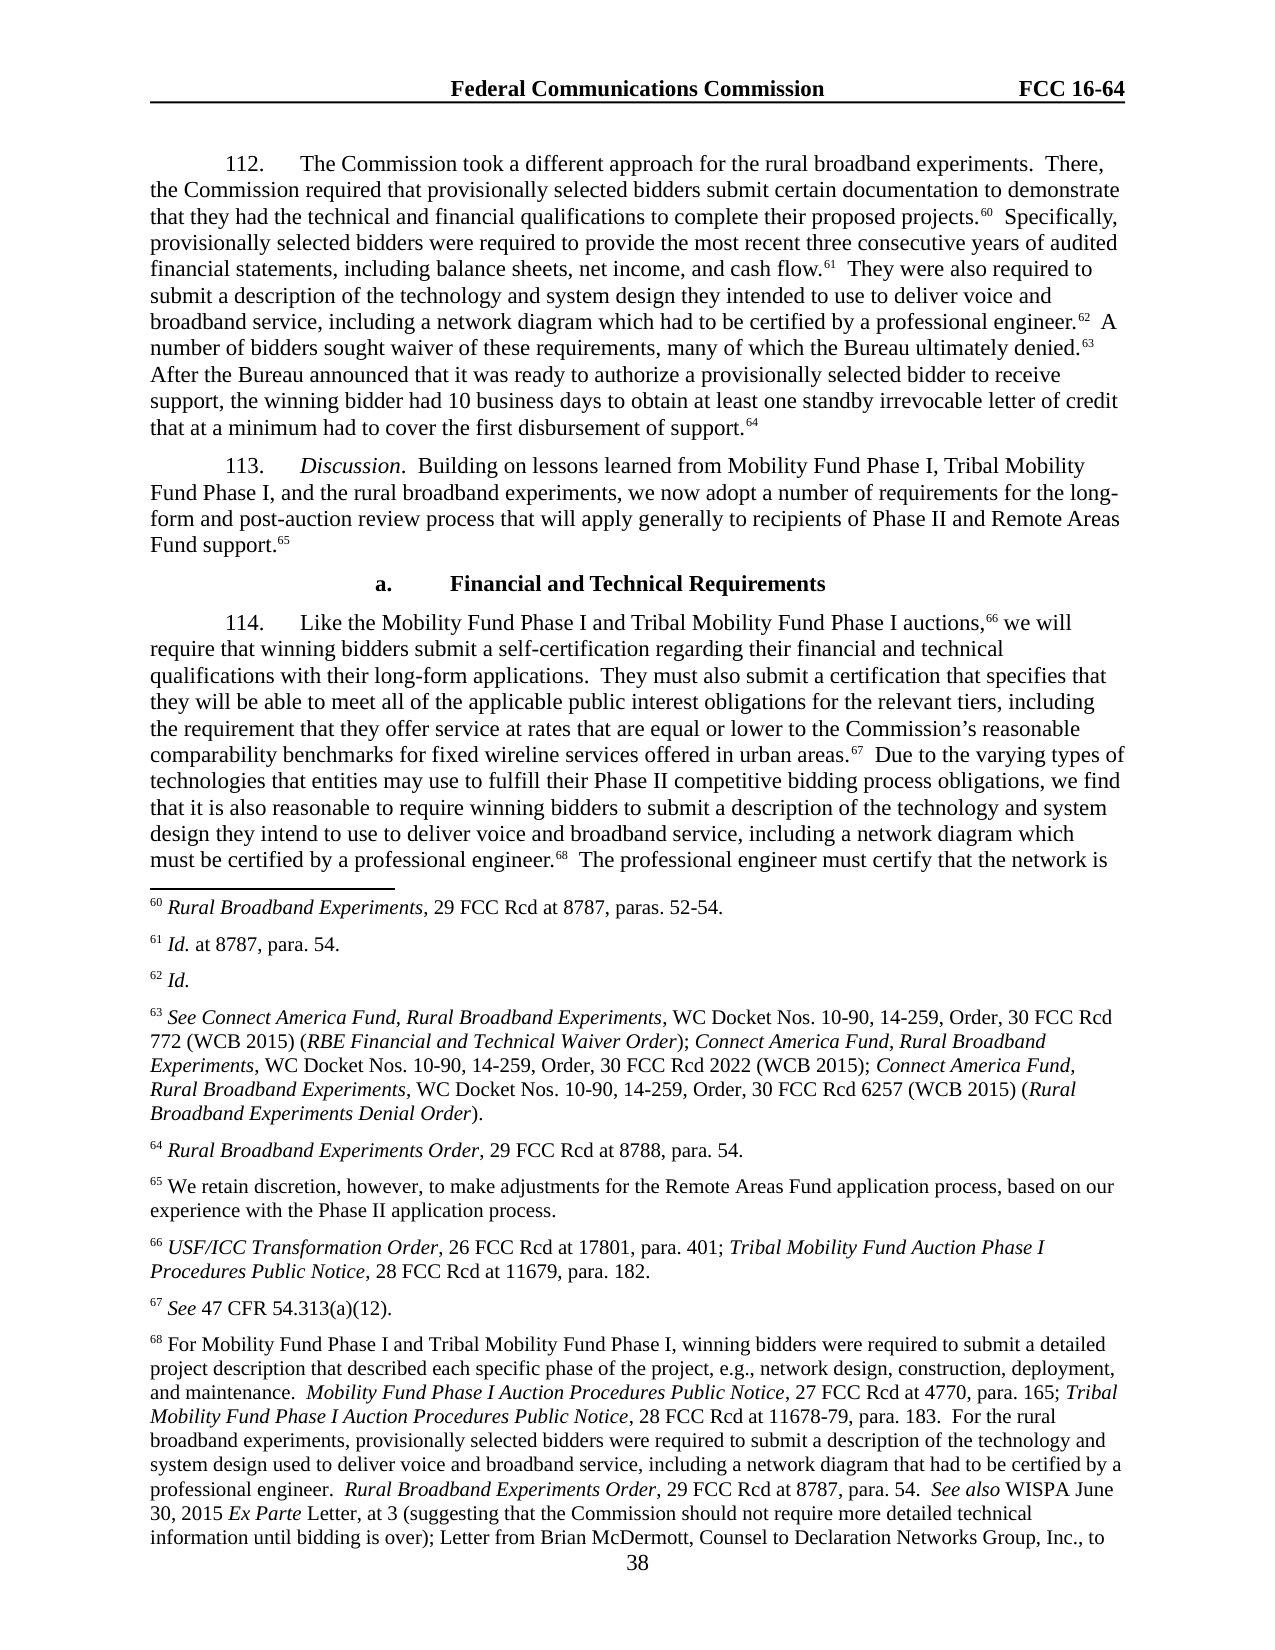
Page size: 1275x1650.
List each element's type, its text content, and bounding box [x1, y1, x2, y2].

text Discussion. Building on lessons learned from Mobility Fund Phase I, Tribal Mobility Fund Phase I, and the rural broadband experiments, we now adopt a number of requirements for the long-form and post-auction review process that will apply generally to recipients of Phase II and Remote Areas Fund support. [150, 452, 1125, 558]
text The Commission took a different approach for the rural broadband experiments. There, the Commission required that provisionally selected bidders submit certain documentation to demonstrate that they had the technical and financial qualifications to complete their proposed projects. Specifically, provisionally selected bidders were required to provide the most recent three consecutive years of audited financial statements, including balance sheets, net income, and cash flow. They were also required to submit a description of the technology and system design they intended to use to deliver voice and broadband service, including a network diagram which had to be certified by a professional engineer. A number of bidders sought waiver of these requirements, many of which the Bureau ultimately denied. After the Bureau announced that it was ready to authorize a provisionally selected bidder to receive support, the winning bidder had 10 business days to obtain at least one standby irrevocable letter of credit that at a minimum had to cover the first disbursement of support. [150, 150, 1125, 440]
subtitle Financial and Technical Requirements [375, 570, 1125, 597]
text Like the Mobility Fund Phase I and Tribal Mobility Fund Phase I auctions, we will require that winning bidders submit a self-certification regarding their financial and technical qualifications with their long-form applications. They must also submit a certification that specifies that they will be able to meet all of the applicable public interest obligations for the relevant tiers, including the requirement that they offer service at rates that are equal or lower to the Commission’s reasonable comparability benchmarks for fixed wireline services offered in urban areas. Due to the varying types of technologies that entities may use to fulfill their Phase II competitive bidding process obligations, we find that it is also reasonable to require winning bidders to submit a description of the technology and system design they intend to use to deliver voice and broadband service, including a network diagram which must be certified by a professional engineer. The professional engineer must certify that the network is capable of delivering, to at least 95 percent of the required number of locations in each relevant state, voice and broadband service that meets the requisite performance requirements. There must be sufficient capacity to meet customer demand at or above the prescribed levels during peak usage periods. Entities proposing to use wireless technologies also must provide a description of their spectrum access in the areas for which they seek support and demonstrate that they have the required licenses to use that spectrum if applicable. This documentation will enable Commission staff to have assurance from a licensed engineer that the proposed network will be able to fulfill the service obligations to which the bidders will have to commit. We remind potential applicants that filing deadlines will be strictly enforced, and that bidders should not presume that they may obtain a waiver absent extraordinary circumstances. [150, 609, 1125, 873]
